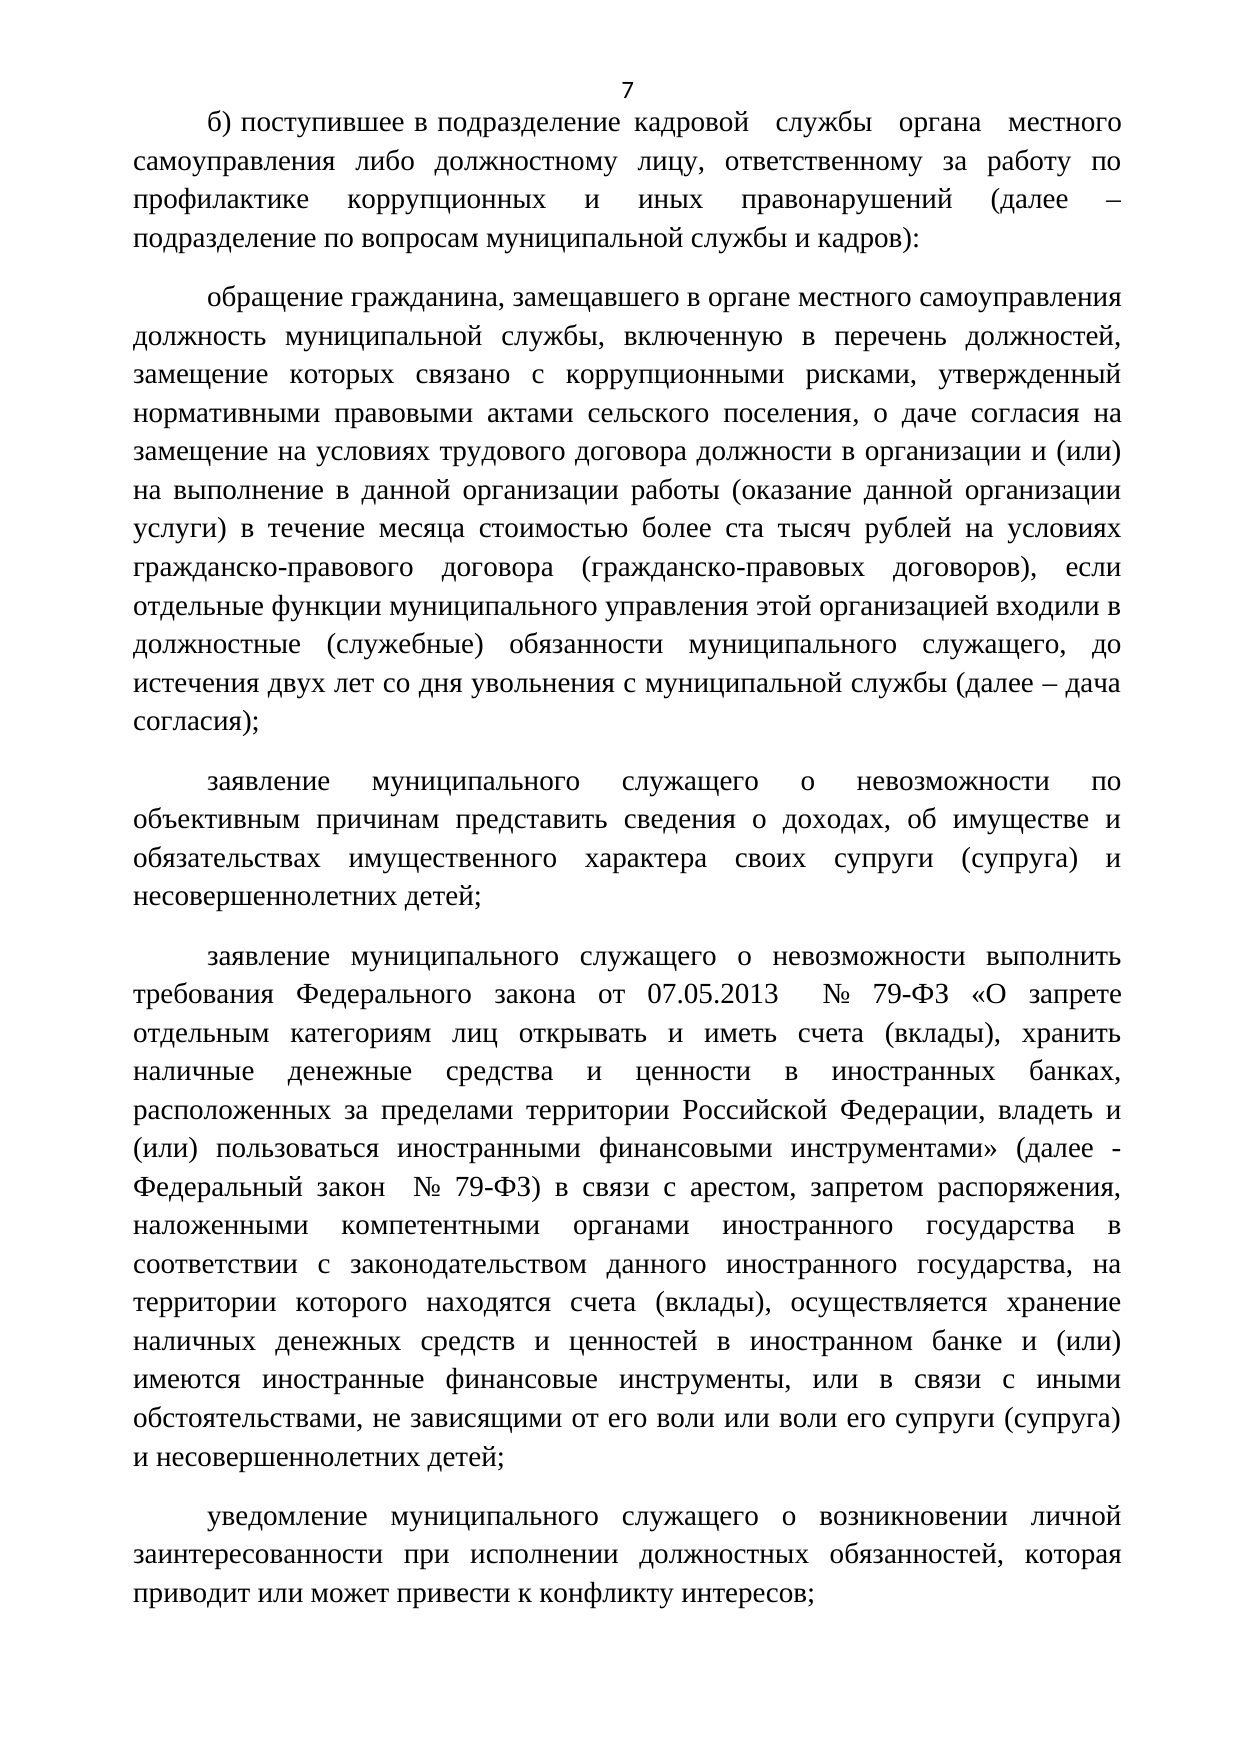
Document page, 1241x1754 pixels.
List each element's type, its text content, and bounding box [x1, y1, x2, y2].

text обращение гражданина, замещавшего в органе местного самоуправления должность муниципальной службы, включенную в перечень должностей, замещение которых связано с коррупционными рисками, утвержденный нормативными правовыми актами сельского поселения, о даче согласия на замещение на условиях трудового договора должности в организации и (или) на выполнение в данной организации работы (оказание данной организации услуги) в течение месяца стоимостью более ста тысяч рублей на условиях гражданско-правового договора (гражданско-правовых договоров), если отдельные функции муниципального управления этой организацией входили в должностные (служебные) обязанности муниципального служащего, до истечения двух лет со дня увольнения с муниципальной службы (далее – дача согласия); [133, 279, 1122, 737]
text б) поступившее в подразделение кадровой службы органа местного самоуправления либо должностному лицу, ответственному за работу по профилактике коррупционных и иных правонарушений (далее – подразделение по вопросам муниципальной службы и кадров): [133, 104, 1122, 253]
text уведомление муниципального служащего о возникновении личной заинтересованности при исполнении должностных обязанностей, которая приводит или может привести к конфликту интересов; [133, 1498, 1122, 1609]
text заявление муниципального служащего о невозможности выполнить требования Федерального закона от 07.05.2013 № 79-ФЗ «О запрете отдельным категориям лиц открывать и иметь счета (вклады), хранить наличные денежные средства и ценности в иностранных банках, расположенных за пределами территории Российской Федерации, владеть и (или) пользоваться иностранными финансовыми инструментами» (далее - Федеральный закон № 79-ФЗ) в связи с арестом, запретом распоряжения, наложенными компетентными органами иностранного государства в соответствии с законодательством данного иностранного государства, на территории которого находятся счета (вклады), осуществляется хранение наличных денежных средств и ценностей в иностранном банке и (или) имеются иностранные финансовые инструменты, или в связи с иными обстоятельствами, не зависящими от его воли или воли его супруги (супруга) и несовершеннолетних детей; [133, 938, 1122, 1472]
text заявление муниципального служащего о невозможности по объективным причинам представить сведения о доходах, об имуществе и обязательствах имущественного характера своих супруги (супруга) и несовершеннолетних детей; [133, 763, 1122, 912]
